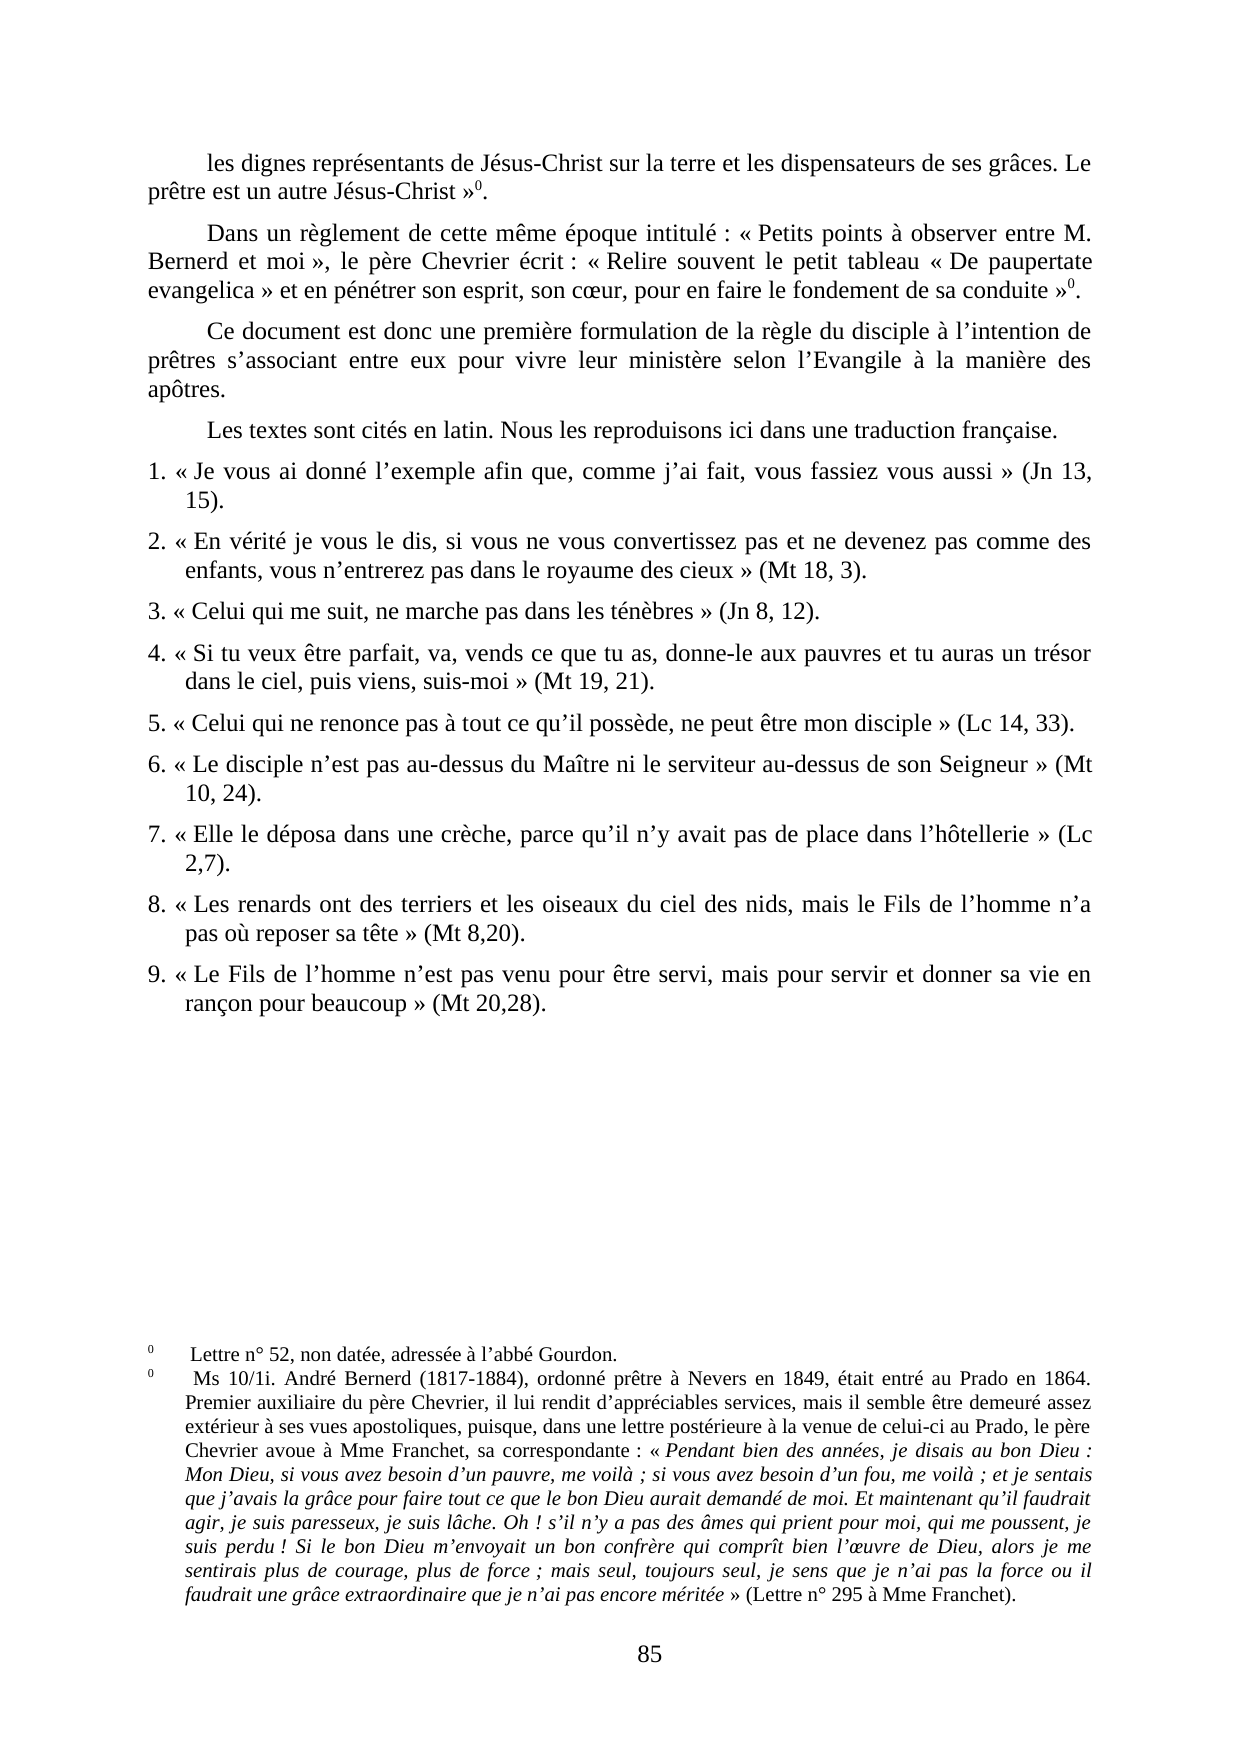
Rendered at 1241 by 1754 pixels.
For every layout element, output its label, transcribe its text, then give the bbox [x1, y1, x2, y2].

list 8. « Les renards ont des terriers et les oiseaux du ciel des nids, mais le Fils de l’homme n’a pas où reposer sa tête » (Mt 8,20). [148, 889, 1093, 946]
text Les textes sont cités en latin. Nous les reproduisons ici dans une traduction française. [148, 415, 1093, 444]
list 6. « Le disciple n’est pas au-dessus du Maître ni le serviteur au-dessus de son Seigneur » (Mt 10, 24). [148, 749, 1093, 806]
list 5. « Celui qui ne renonce pas à tout ce qu’il possède, ne peut être mon disciple » (Lc 14, 33). [148, 708, 1093, 736]
list 7. « Elle le déposa dans une crèche, parce qu’il n’y avait pas de place dans l’hôtellerie » (Lc 2,7). [148, 819, 1093, 876]
list 1. « Je vous ai donné l’exemple afin que, comme j’ai fait, vous fassiez vous aussi » (Jn 13, 15). [148, 456, 1093, 514]
text Dans un règlement de cette même époque intitulé : « Petits points à observer entre M. Bernerd et moi », le père Chevrier écrit : « Relire souvent le petit tableau « De paupertate evangelica » et en pénétrer son esprit, son cœur, pour en faire le fondement de sa conduite ». [148, 218, 1093, 304]
text les dignes représentants de Jésus-Christ sur la terre et les dispensateurs de ses grâces. Le prêtre est un autre Jésus-Christ ». [148, 148, 1093, 205]
list 4. « Si tu veux être parfait, va, vends ce que tu as, donne-le aux pauvres et tu auras un trésor dans le ciel, puis viens, suis-moi » (Mt 19, 21). [148, 638, 1093, 695]
list 9. « Le Fils de l’homme n’est pas venu pour être servi, mais pour servir et donner sa vie en rançon pour beaucoup » (Mt 20,28). [148, 959, 1093, 1016]
text Ce document est donc une première formulation de la règle du disciple à l’intention de prêtres s’associant entre eux pour vivre leur ministère selon l’Evangile à la manière des apôtres. [148, 316, 1093, 403]
list 3. « Celui qui me suit, ne marche pas dans les ténèbres » (Jn 8, 12). [148, 596, 1093, 625]
list 2. « En vérité je vous le dis, si vous ne vous convertissez pas et ne devenez pas comme des enfants, vous n’entrerez pas dans le royaume des cieux » (Mt 18, 3). [148, 526, 1093, 584]
